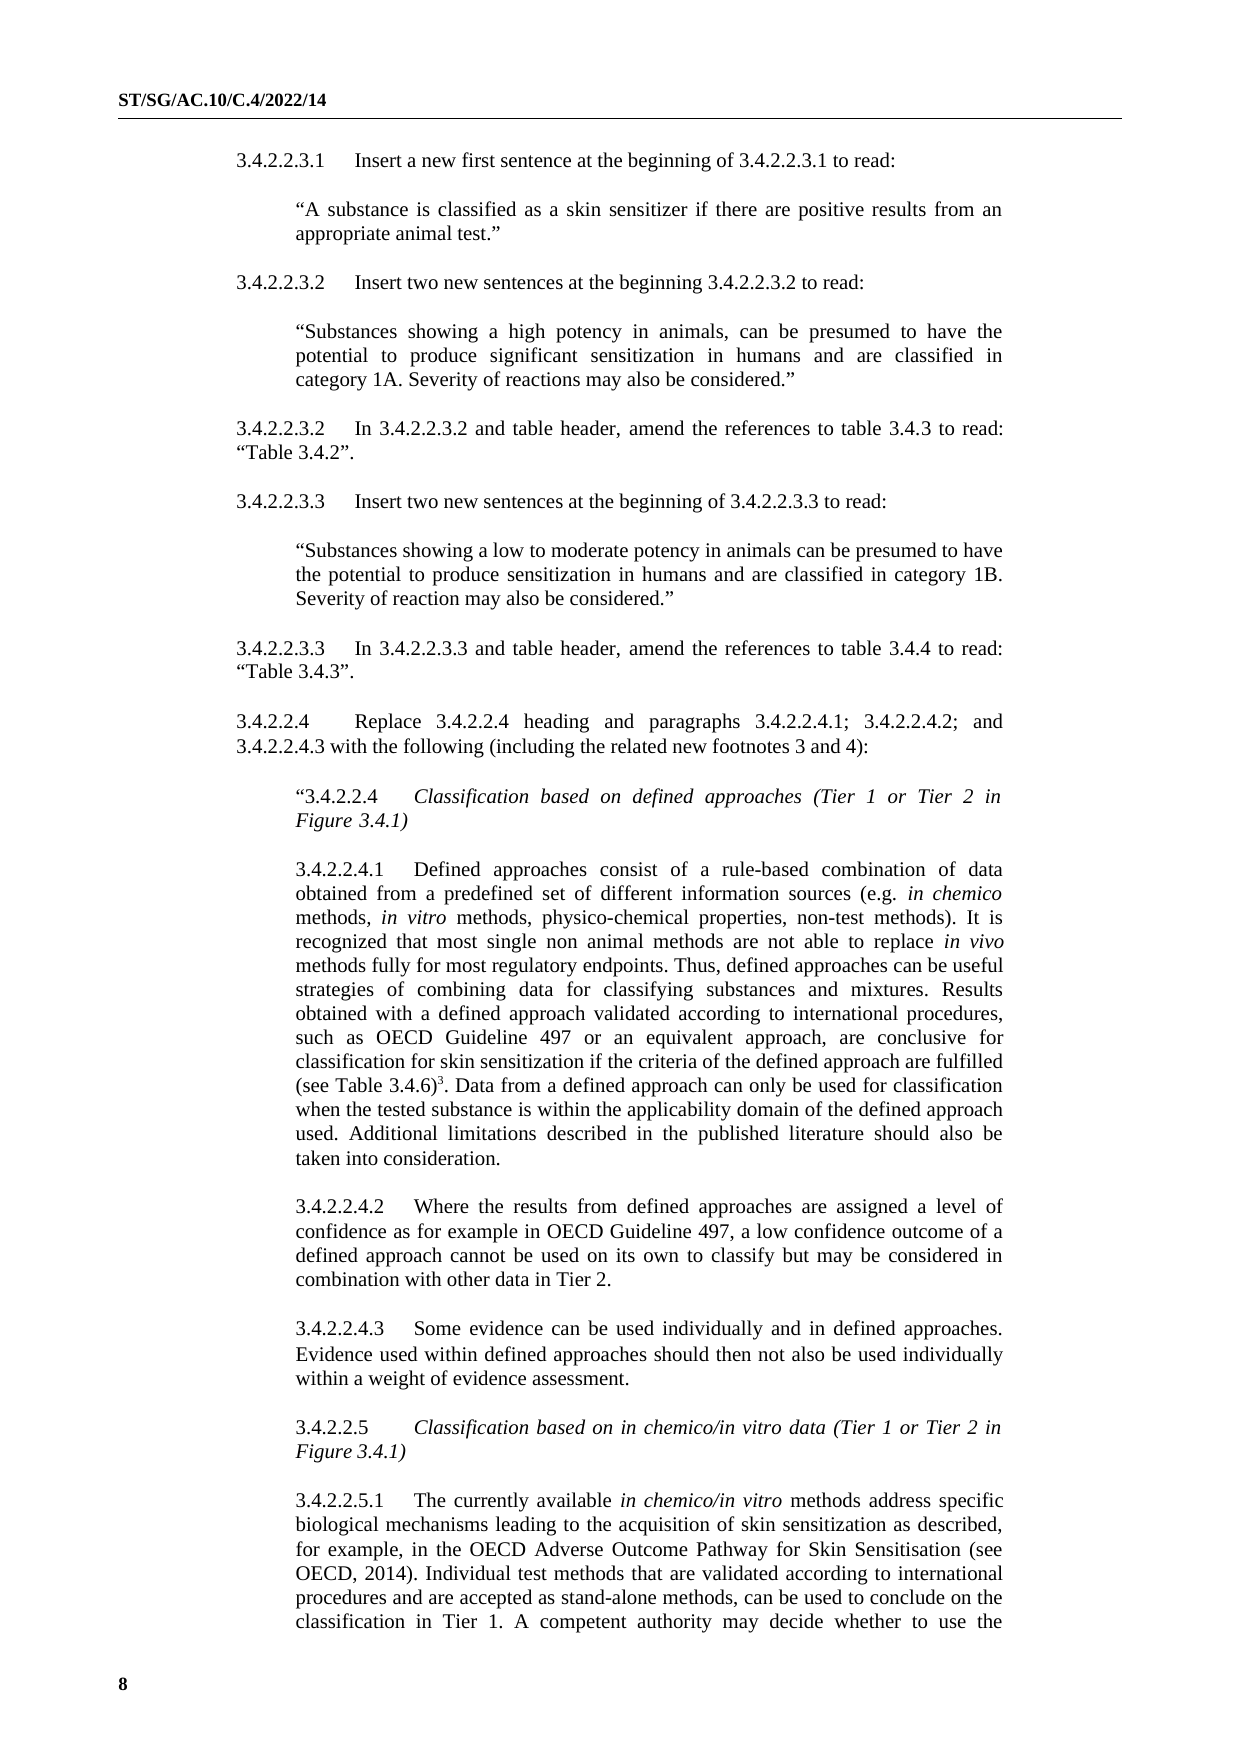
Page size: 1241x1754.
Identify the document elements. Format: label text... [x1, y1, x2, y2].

text “Substances showing a high potency in animals, can be presumed to have the potential to produce significant sensitization in humans and are classified in category 1A. Severity of reactions may also be considered.” [295, 319, 1004, 391]
text 3.4.2.2.3.2 Insert two new sentences at the beginning 3.4.2.2.3.2 to read: [236, 270, 1004, 294]
subtitle 3.4.2.2.5 Classification based on in chemico/in vitro data (Tier 1 or Tier 2 in Figure 3.4.1) [295, 1415, 1004, 1463]
text “Substances showing a low to moderate potency in animals can be presumed to have the potential to produce sensitization in humans and are classified in category 1B. Severity of reaction may also be considered.” [295, 538, 1004, 610]
text 3.4.2.2.3.3 Insert two new sentences at the beginning of 3.4.2.2.3.3 to read: [236, 489, 1004, 513]
text 3.4.2.2.4.2 Where the results from defined approaches are assigned a level of confidence as for example in OECD Guideline 497, a low confidence outcome of a defined approach cannot be used on its own to classify but may be considered in combination with other data in Tier 2. [295, 1194, 1004, 1291]
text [295, 1488, 1004, 1633]
text 3.4.2.2.3.3 In 3.4.2.2.3.3 and table header, amend the references to table 3.4.4 to read: “Table 3.4.3”. [236, 635, 1004, 683]
text 3.4.2.2.4 Replace 3.4.2.2.4 heading and paragraphs 3.4.2.2.4.1; 3.4.2.2.4.2; and 3.4.2.2.4.3 with the following (including the related new footnotes 3 and 4): [236, 708, 1004, 758]
text 3.4.2.2.3.2 In 3.4.2.2.3.2 and table header, amend the references to table 3.4.3 to read: “Table 3.4.2”. [236, 416, 1004, 464]
subtitle “3.4.2.2.4 Classification based on defined approaches (Tier 1 or Tier 2 in Figure 3.4.1) [295, 783, 1004, 832]
text “A substance is classified as a skin sensitizer if there are positive results from an appropriate animal test.” [295, 197, 1004, 245]
subtitle 3.4.2.2.4.3 Some evidence can be used individually and in defined approaches. Evidence used within defined approaches should then not also be used individually within a weight of evidence assessment. [295, 1316, 1004, 1390]
text 3.4.2.2.3.1 Insert a new first sentence at the beginning of 3.4.2.2.3.1 to read: [236, 148, 1004, 172]
text 3.4.2.2.4.1 Defined approaches consist of a rule-based combination of data obtained from a predefined set of different information sources (e.g. in chemico methods, in vitro methods, physico-chemical properties, non-test methods). It is recognized that most single non animal methods are not able to replace in vivo methods fully for most regulatory endpoints. Thus, defined approaches can be useful strategies of combining data for classifying substances and mixtures. Results obtained with a defined approach validated according to international procedures, such as OECD Guideline 497 or an equivalent approach, are conclusive for classification for skin sensitization if the criteria of the defined approach are fulfilled (see Table 3.4.6)3. Data from a defined approach can only be used for classification when the tested substance is within the applicability domain of the defined approach used. Additional limitations described in the published literature should also be taken into consideration. [295, 857, 1004, 1169]
